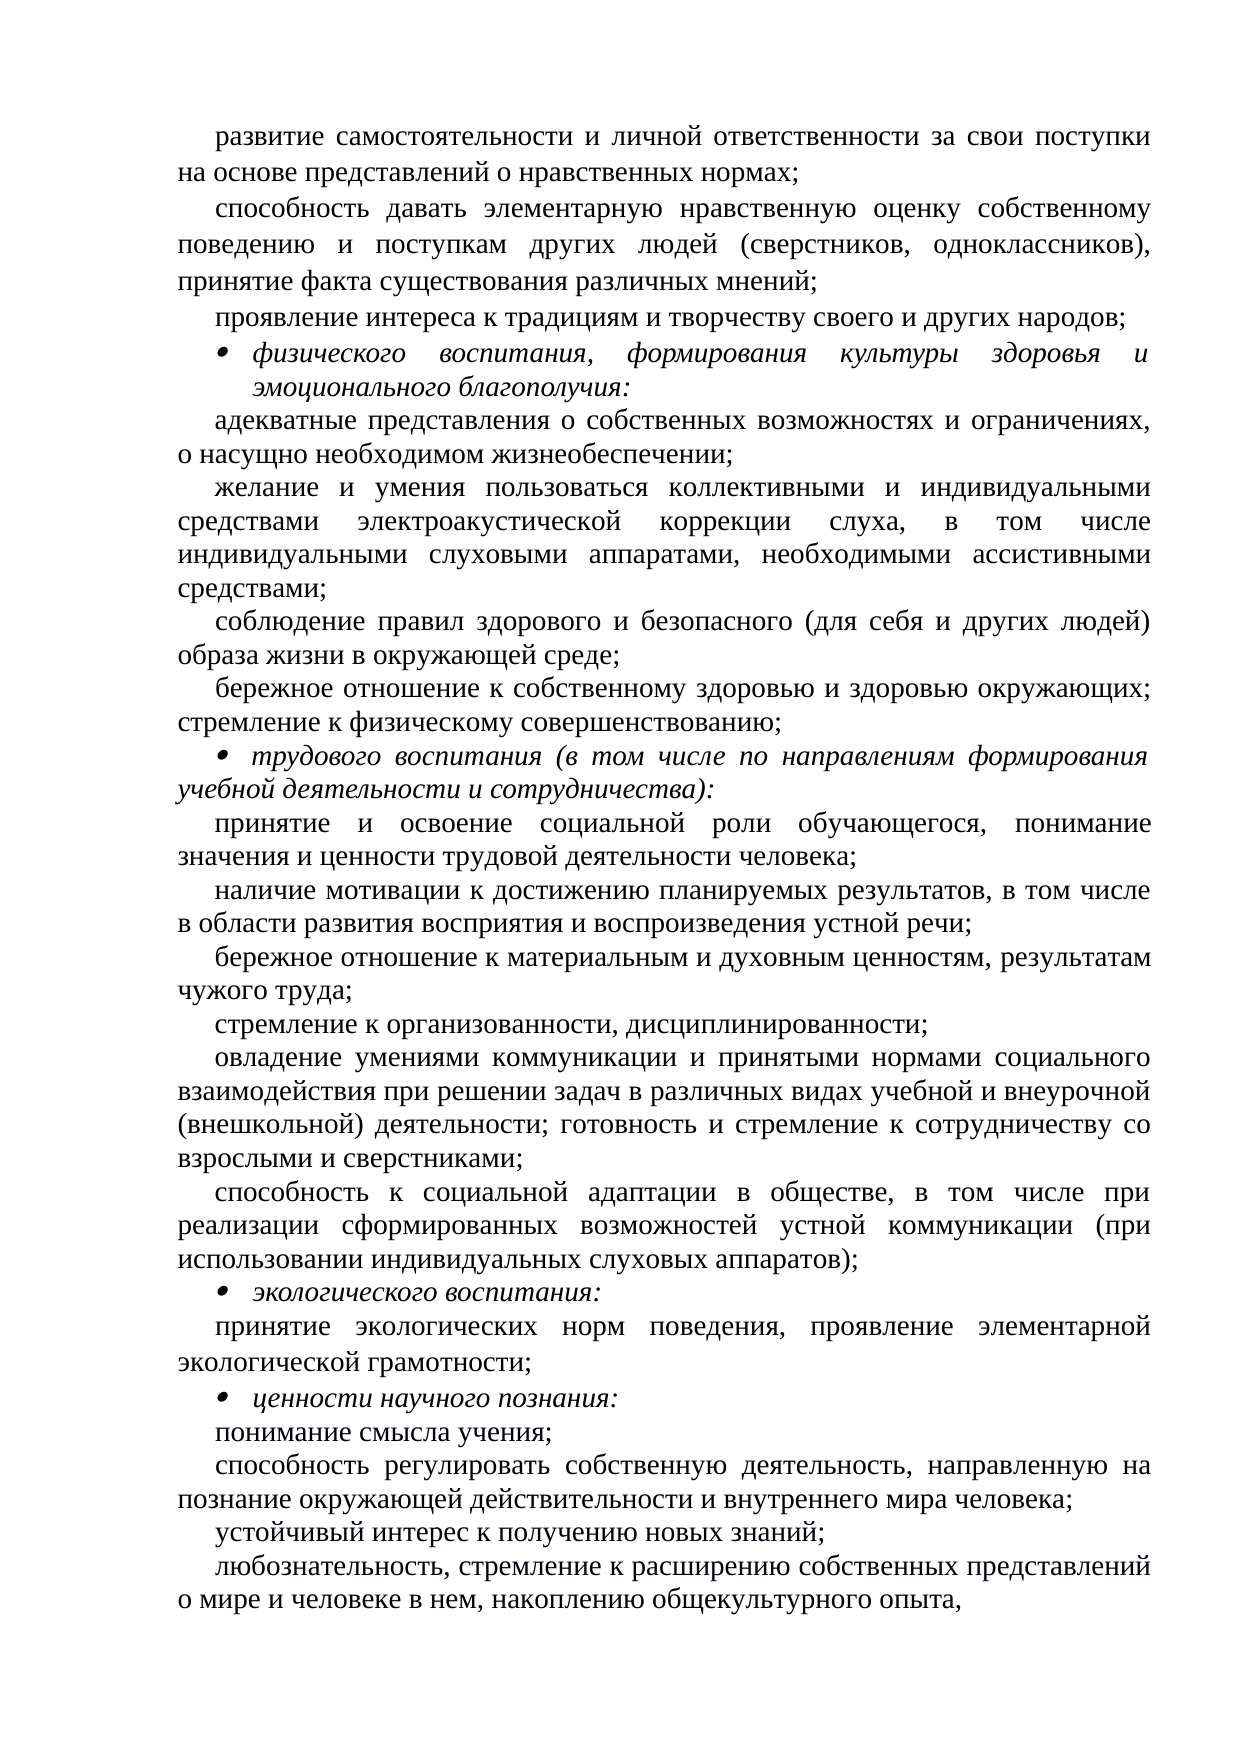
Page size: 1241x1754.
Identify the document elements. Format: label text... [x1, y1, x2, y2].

text понимание смысла учения; [177, 1414, 1152, 1447]
text овладение умениями коммуникации и принятыми нормами социального взаимодействия при решении задач в различных видах учебной и внеурочной (внешкольной) деятельности; готовность и стремление к сотрудничеству со взрослыми и сверстниками; [177, 1039, 1152, 1174]
text соблюдение правил здорового и безопасного (для себя и других людей) образа жизни в окружающей среде; [177, 603, 1152, 671]
list физического воспитания, формирования культуры здоровья и эмоционального благополучия: [215, 335, 1152, 402]
list ценности научного познания: [215, 1380, 1152, 1414]
list экологического воспитания: [215, 1274, 1152, 1308]
text наличие мотивации к достижению планируемых результатов, в том числе в области развития восприятия и воспроизведения устной речи; [177, 872, 1152, 939]
text проявление интереса к традициям и творчеству своего и других народов; [177, 299, 1152, 332]
list трудового воспитания (в том числе по направлениям формирования учебной деятельности и сотрудничества): [177, 738, 1152, 805]
text бережное отношение к материальным и духовным ценностям, результатам чужого труда; [177, 939, 1152, 1006]
text адекватные представления о собственных возможностях и ограничениях, о насущно необходимом жизнеобеспечении; [177, 402, 1152, 469]
text устойчивый интерес к получению новых знаний; [177, 1514, 1152, 1548]
text способность давать элементарную нравственную оценку собственному поведению и поступкам других людей (сверстников, одноклассников), принятие факта существования различных мнений; [177, 190, 1152, 296]
text желание и умения пользоваться коллективными и индивидуальными средствами электроакустической коррекции слуха, в том числе индивидуальными слуховыми аппаратами, необходимыми ассистивными средствами; [177, 469, 1152, 603]
text стремление к организованности, дисциплинированности; [177, 1006, 1152, 1039]
text способность к социальной адаптации в обществе, в том числе при реализации сформированных возможностей устной коммуникации (при использовании индивидуальных слуховых аппаратов); [177, 1174, 1152, 1274]
text любознательность, стремление к расширению собственных представлений о мире и человеке в нем, накоплению общекультурного опыта, [177, 1548, 1152, 1615]
text принятие и освоение социальной роли обучающегося, понимание значения и ценности трудовой деятельности человека; [177, 805, 1152, 872]
text развитие самостоятельности и личной ответственности за свои поступки на основе представлений о нравственных нормах; [177, 118, 1152, 188]
text бережное отношение к собственному здоровью и здоровью окружающих; стремление к физическому совершенствованию; [177, 671, 1152, 738]
text способность регулировать собственную деятельность, направленную на познание окружающей действительности и внутреннего мира человека; [177, 1447, 1152, 1514]
text принятие экологических норм поведения, проявление элементарной экологической грамотности; [177, 1308, 1152, 1378]
